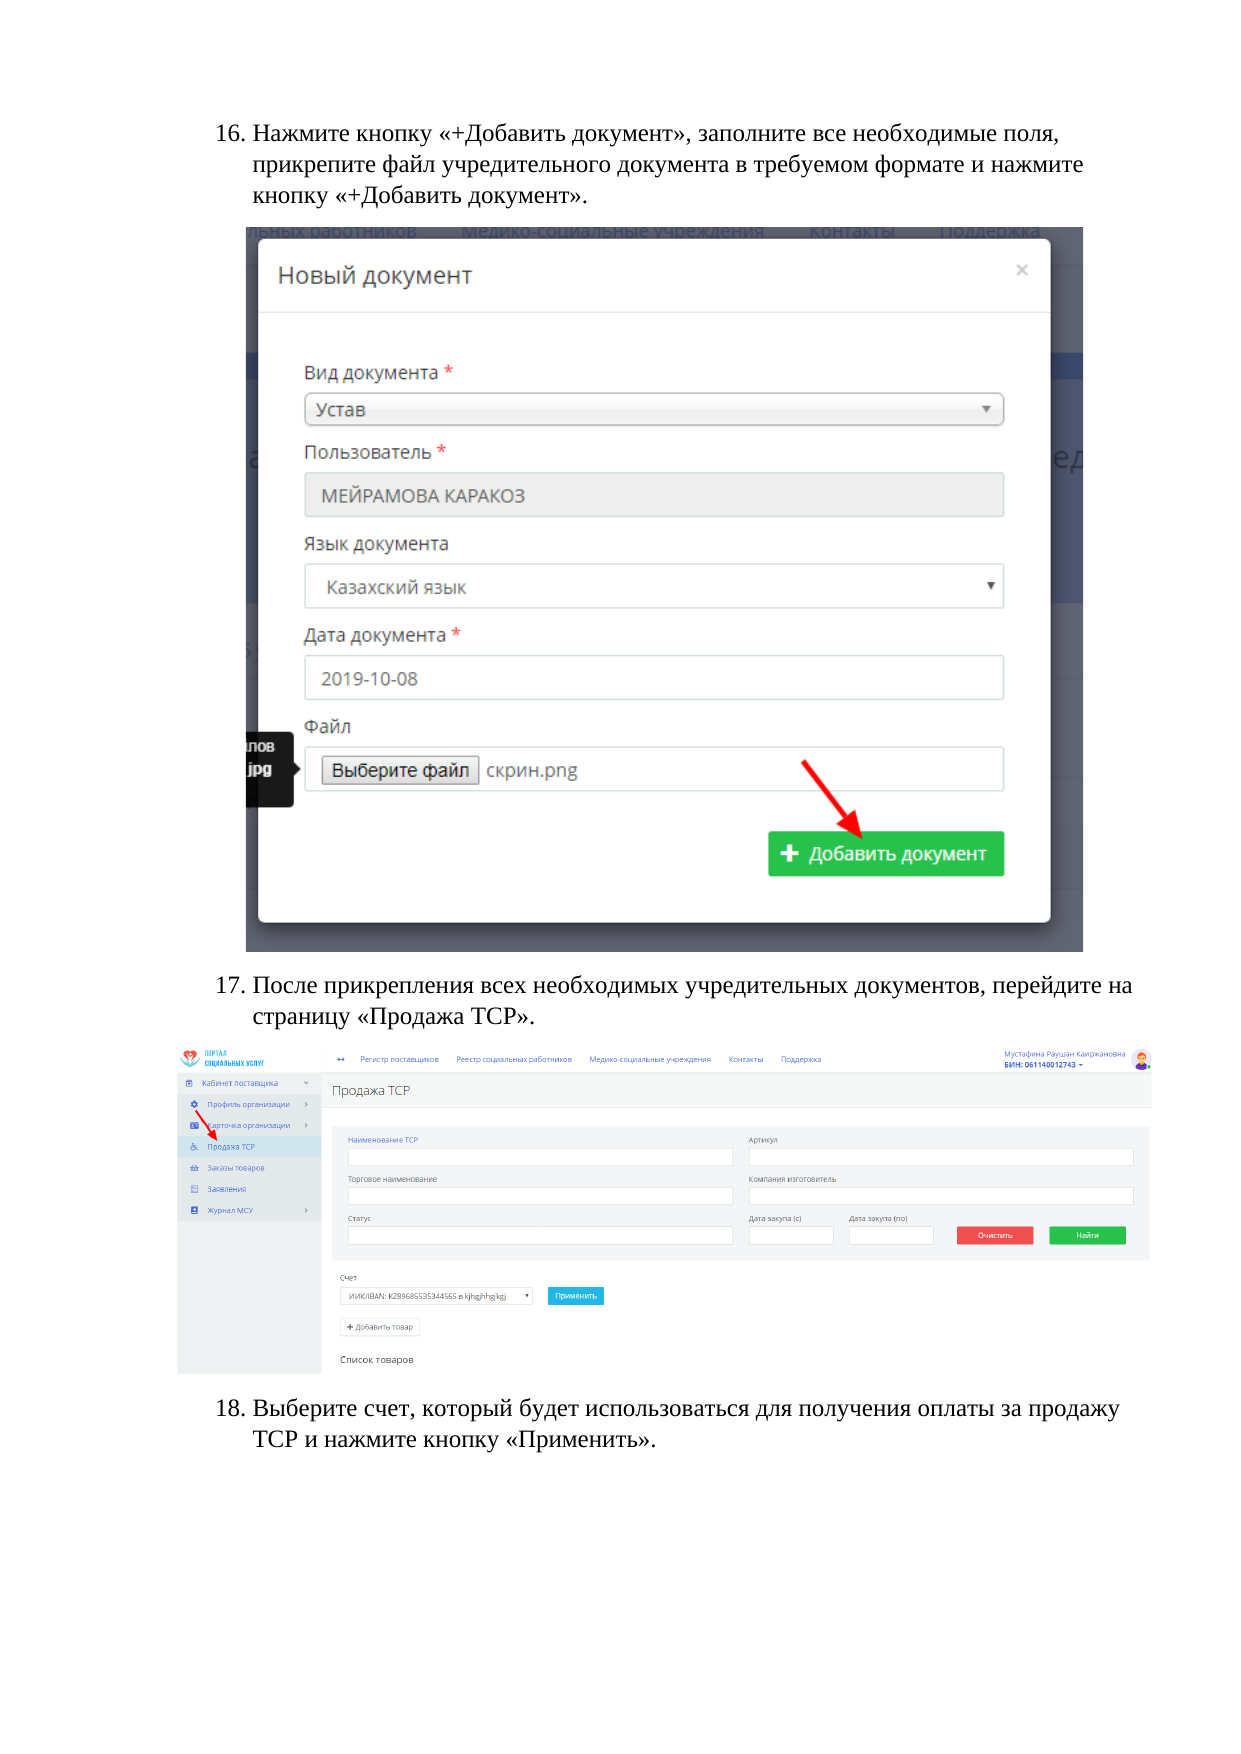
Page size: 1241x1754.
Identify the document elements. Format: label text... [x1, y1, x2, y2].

picture [177, 1049, 1152, 1374]
list Нажмите кнопку «+Добавить документ», заполните все необходимые поля, прикрепите файл учредительного документа в требуемом формате и нажмите кнопку «+Добавить документ». [215, 118, 1152, 209]
picture [245, 227, 1084, 952]
list Выберите счет, который будет использоваться для получения оплаты за продажу ТСР и нажмите кнопку «Применить». [215, 1393, 1152, 1452]
list После прикрепления всех необходимых учредительных документов, перейдите на страницу «Продажа ТСР». [215, 970, 1152, 1030]
